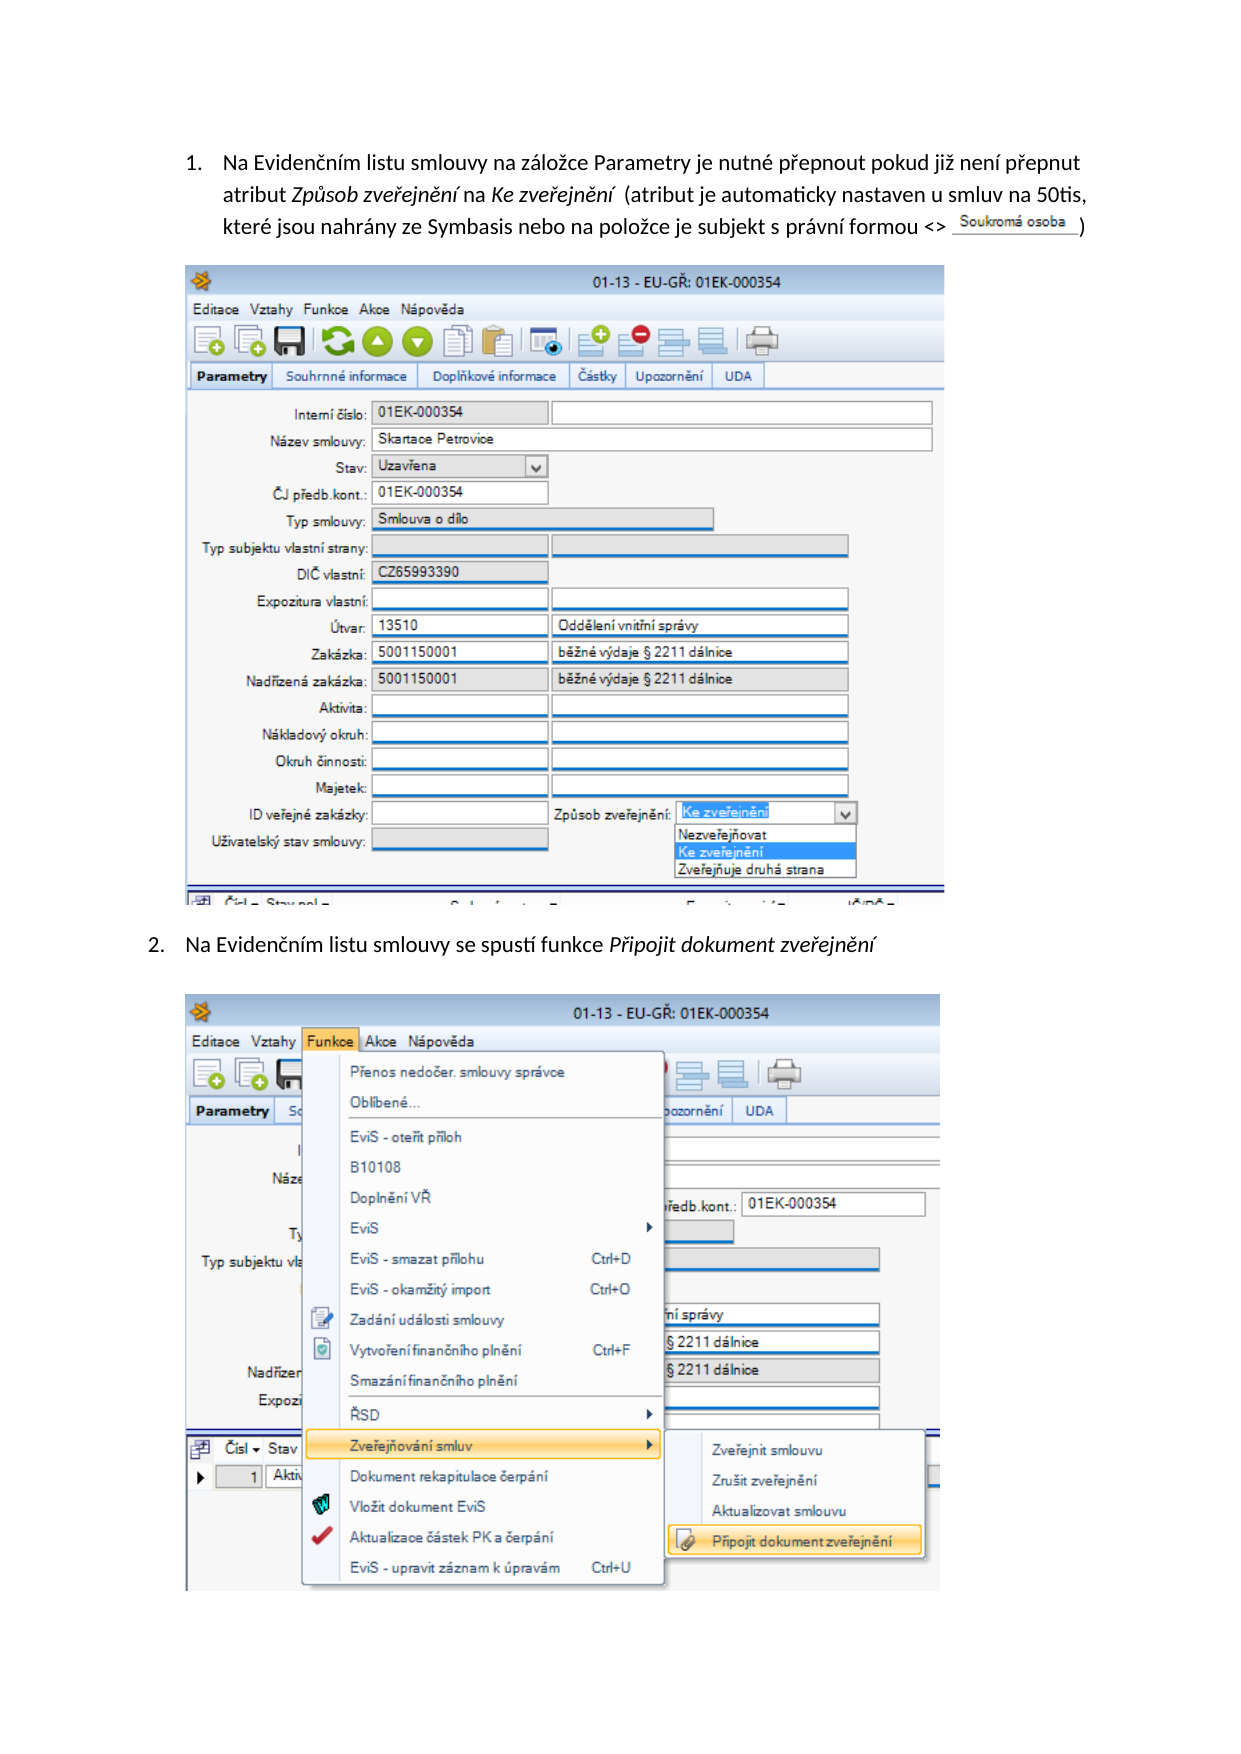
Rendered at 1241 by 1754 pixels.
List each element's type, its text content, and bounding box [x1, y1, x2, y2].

picture [951, 212, 1079, 235]
list Na Evidenčním listu smlouvy se spustí funkce Připojit dokument zveřejnění [148, 930, 1093, 958]
picture [185, 994, 940, 1591]
list Na Evidenčním listu smlouvy na záložce Parametry je nutné přepnout pokud již není přepnut atribut Způsob zveřejnění na Ke zveřejnění (atribut je automaticky nastaven u smluv na 50tis, které jsou nahrány ze Symbasis nebo na položce je subjekt s právní formou ˂˃ ) [185, 148, 1093, 240]
picture [185, 265, 945, 905]
